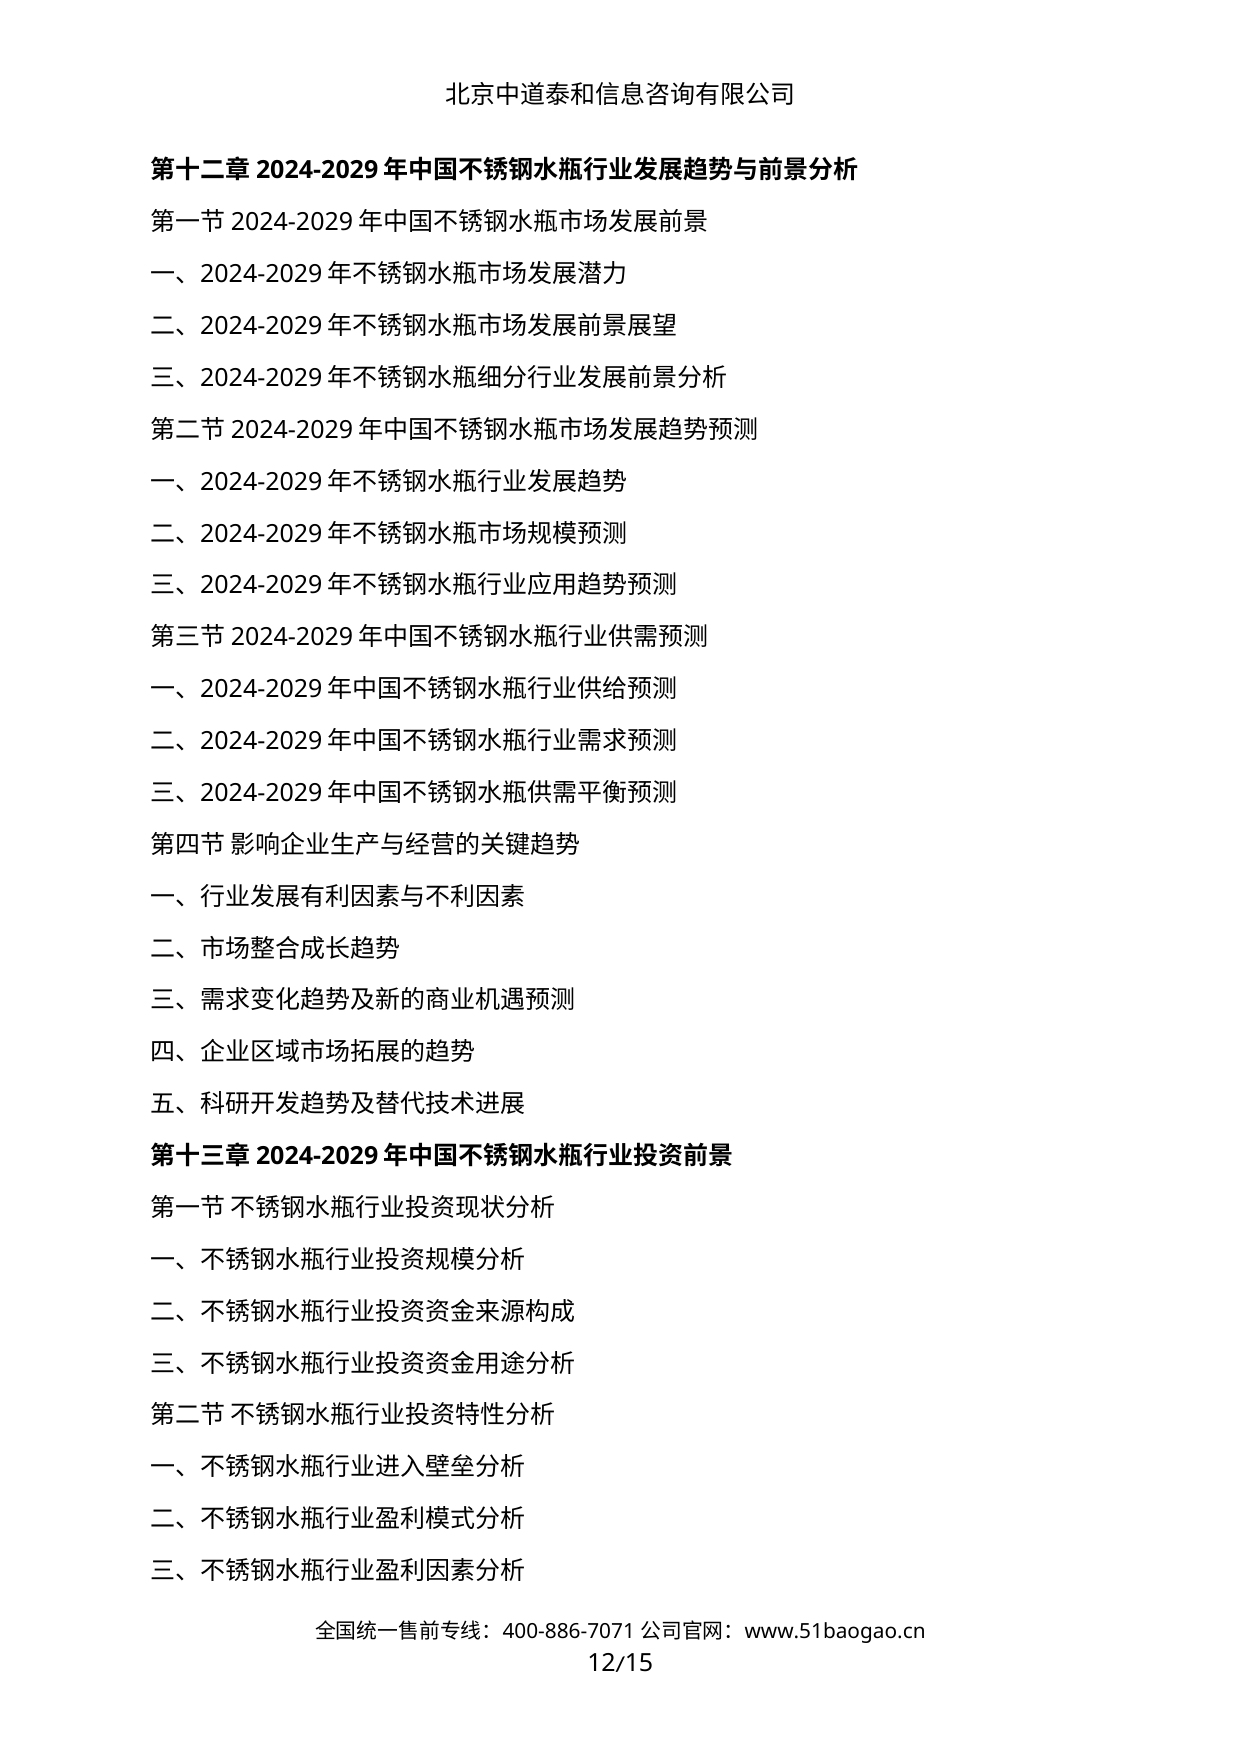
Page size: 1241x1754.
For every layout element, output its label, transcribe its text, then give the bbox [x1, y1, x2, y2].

text 三、2024-2029年中国不锈钢水瓶供需平衡预测 [150, 772, 1090, 809]
text 第一节 不锈钢水瓶行业投资现状分析 [150, 1187, 1090, 1224]
text 一、2024-2029年不锈钢水瓶行业发展趋势 [150, 461, 1090, 497]
text 二、2024-2029年不锈钢水瓶市场规模预测 [150, 513, 1090, 549]
text 一、2024-2029年不锈钢水瓶市场发展潜力 [150, 254, 1090, 290]
text 五、科研开发趋势及替代技术进展 [150, 1084, 1090, 1120]
text 二、不锈钢水瓶行业投资资金来源构成 [150, 1291, 1090, 1327]
text 第二节 2024-2029年中国不锈钢水瓶市场发展趋势预测 [150, 409, 1090, 446]
text 第三节 2024-2029年中国不锈钢水瓶行业供需预测 [150, 617, 1090, 653]
text 三、不锈钢水瓶行业盈利因素分析 [150, 1551, 1090, 1587]
text 第十二章 2024-2029年中国不锈钢水瓶行业发展趋势与前景分析 [150, 150, 1090, 186]
text 第二节 不锈钢水瓶行业投资特性分析 [150, 1395, 1090, 1431]
text 一、不锈钢水瓶行业进入壁垒分析 [150, 1447, 1090, 1483]
text 三、需求变化趋势及新的商业机遇预测 [150, 980, 1090, 1016]
text 三、不锈钢水瓶行业投资资金用途分析 [150, 1343, 1090, 1379]
text 二、不锈钢水瓶行业盈利模式分析 [150, 1499, 1090, 1535]
text 三、2024-2029年不锈钢水瓶细分行业发展前景分析 [150, 357, 1090, 394]
text 二、2024-2029年中国不锈钢水瓶行业需求预测 [150, 721, 1090, 757]
text 二、2024-2029年不锈钢水瓶市场发展前景展望 [150, 306, 1090, 342]
text 三、2024-2029年不锈钢水瓶行业应用趋势预测 [150, 565, 1090, 601]
text 一、不锈钢水瓶行业投资规模分析 [150, 1239, 1090, 1276]
text 第四节 影响企业生产与经营的关键趋势 [150, 824, 1090, 861]
text 四、企业区域市场拓展的趋势 [150, 1032, 1090, 1068]
text 第十三章 2024-2029年中国不锈钢水瓶行业投资前景 [150, 1136, 1090, 1172]
text 一、行业发展有利因素与不利因素 [150, 876, 1090, 912]
text 第一节 2024-2029年中国不锈钢水瓶市场发展前景 [150, 202, 1090, 238]
text 一、2024-2029年中国不锈钢水瓶行业供给预测 [150, 669, 1090, 705]
text 二、市场整合成长趋势 [150, 928, 1090, 964]
